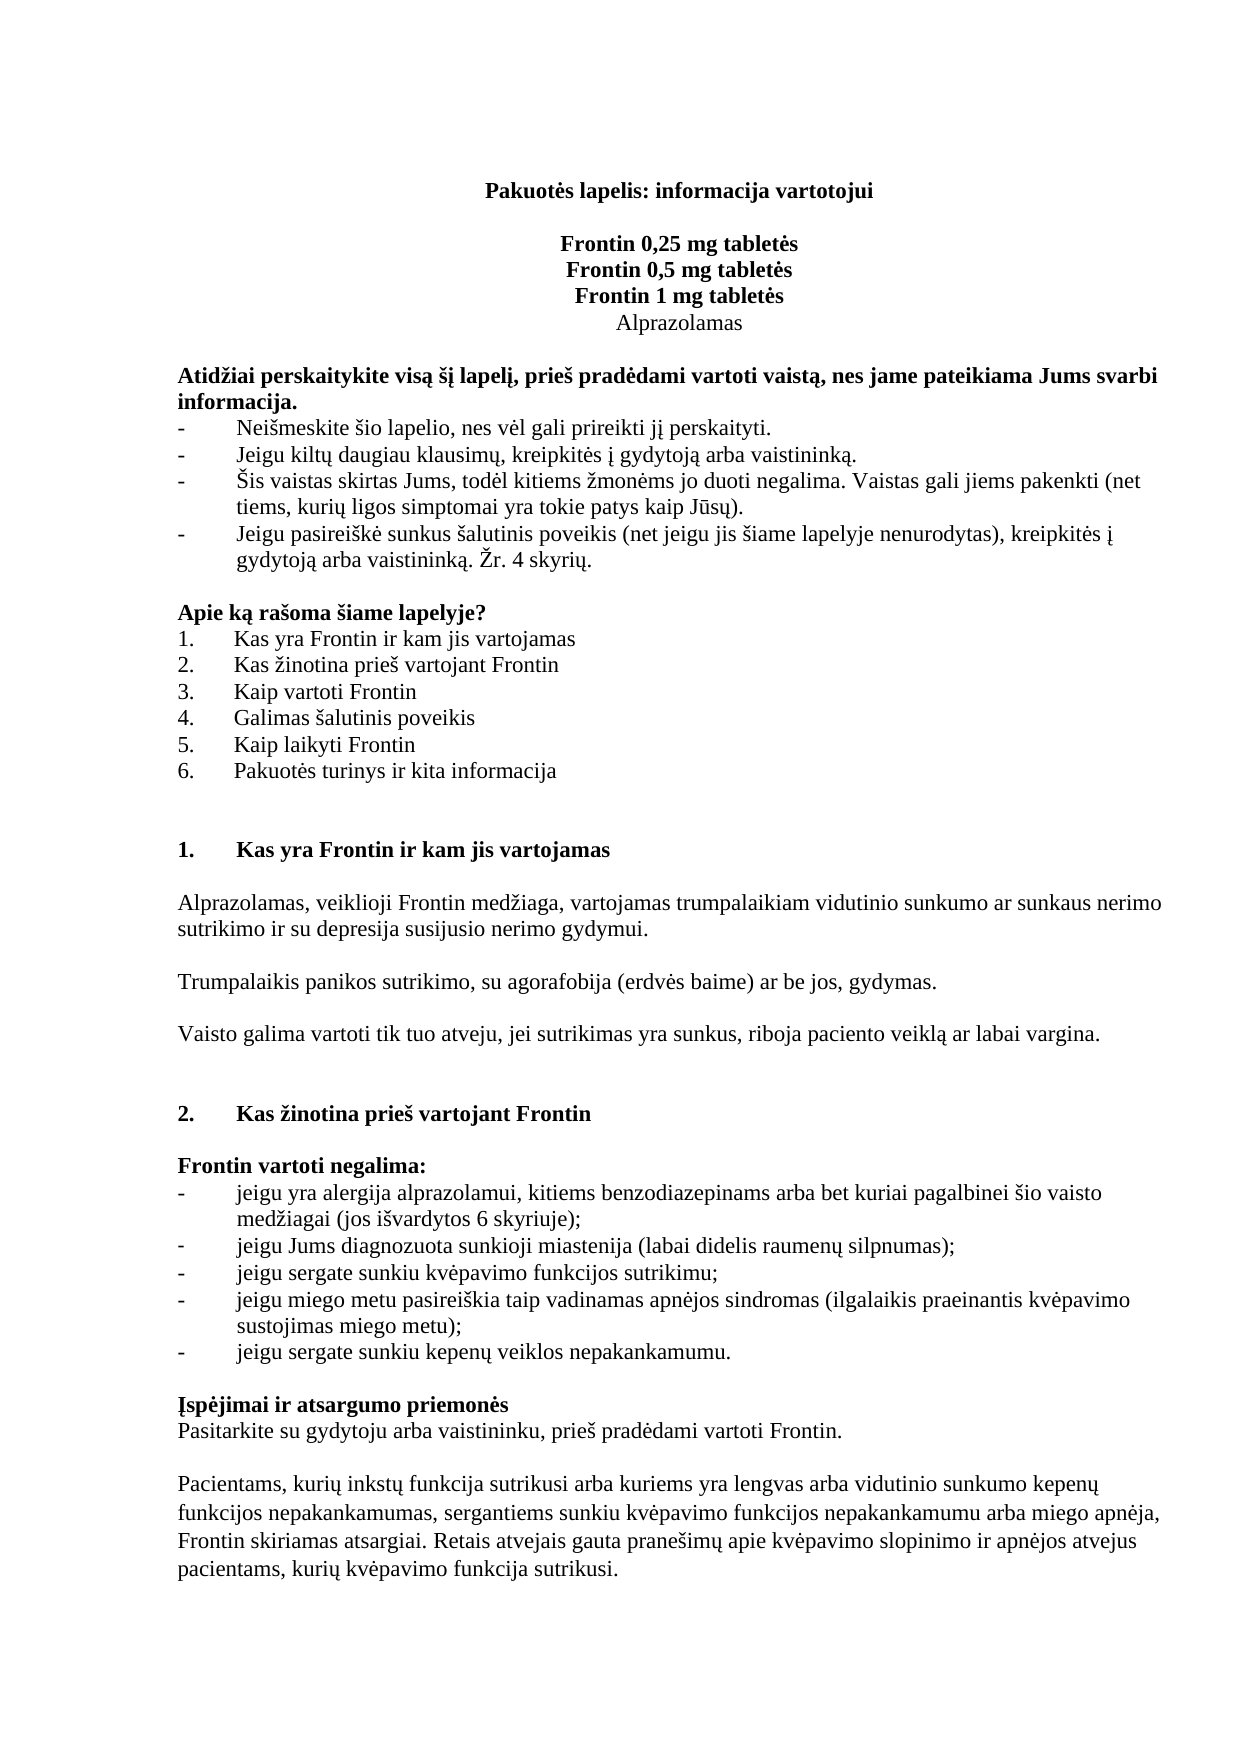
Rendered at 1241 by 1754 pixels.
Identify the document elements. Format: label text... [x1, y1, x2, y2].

list jeigu sergate sunkiu kvėpavimo funkcijos sutrikimu; [177, 1259, 1181, 1286]
list Jeigu kiltų daugiau klausimų, kreipkitės į gydytoją arba vaistininką. [177, 441, 1181, 467]
list jeigu sergate sunkiu kepenų veiklos nepakankamumu. [177, 1338, 1181, 1365]
list jeigu Jums diagnozuota sunkioji miastenija (labai didelis raumenų silpnumas); [177, 1231, 1181, 1259]
text Frontin 0,25 mg tabletės [177, 230, 1181, 256]
text Vaisto galima vartoti tik tuo atveju, jei sutrikimas yra sunkus, riboja paciento veiklą ar labai vargina. [177, 1021, 1181, 1047]
list Neišmeskite šio lapelio, nes vėl gali prireikti jį perskaityti. [177, 414, 1181, 441]
text 6. Pakuotės turinys ir kita informacija [177, 757, 1181, 783]
list jeigu yra alergija alprazolamui, kitiems benzodiazepinams arba bet kuriai pagalbinei šio vaisto medžiagai (jos išvardytos 6 skyriuje); [177, 1179, 1181, 1231]
text 4. Galimas šalutinis poveikis [177, 704, 1181, 731]
list 1. Kas yra Frontin ir kam jis vartojamas [177, 836, 1181, 862]
text Pacientams, kurių inkstų funkcija sutrikusi arba kuriems yra lengvas arba vidutinio sunkumo kepenų funkcijos nepakankamumas, sergantiems sunkiu kvėpavimo funkcijos nepakankamumu arba miego apnėja, Frontin skiriamas atsargiai. Retais atvejais gauta pranešimų apie kvėpavimo slopinimo ir apnėjos atvejus pacientams, kurių kvėpavimo funkcija sutrikusi. [177, 1470, 1181, 1582]
list 2. Kas žinotina prieš vartojant Frontin [177, 1099, 1181, 1126]
list Jeigu pasireiškė sunkus šalutinis poveikis (net jeigu jis šiame lapelyje nenurodytas), kreipkitės į gydytoją arba vaistininką. Žr. 4 skyrių. [177, 520, 1181, 572]
text Alprazolamas [177, 309, 1181, 335]
text Frontin 0,5 mg tabletės [177, 256, 1181, 283]
text 3. Kaip vartoti Frontin [177, 678, 1181, 704]
text Apie ką rašoma šiame lapelyje? [177, 599, 1181, 625]
list Šis vaistas skirtas Jums, todėl kitiems žmonėms jo duoti negalima. Vaistas gali jiems pakenkti (net tiems, kurių ligos simptomai yra tokie patys kaip Jūsų). [177, 467, 1181, 520]
text 2. Kas žinotina prieš vartojant Frontin [177, 652, 1181, 678]
text Frontin 1 mg tabletės [177, 283, 1181, 309]
text 1. Kas yra Frontin ir kam jis vartojamas [177, 625, 1181, 652]
list Pasitarkite su gydytoju arba vaistininku, prieš pradėdami vartoti Frontin. [177, 1417, 1181, 1444]
text Frontin vartoti negalima: [177, 1152, 1181, 1179]
text Atidžiai perskaitykite visą šį lapelį, prieš pradėdami vartoti vaistą, nes jame pateikiama Jums svarbi informacija. [177, 362, 1181, 414]
text Alprazolamas, veiklioji Frontin medžiaga, vartojamas trumpalaikiam vidutinio sunkumo ar sunkaus nerimo sutrikimo ir su depresija susijusio nerimo gydymui. [177, 889, 1181, 941]
text Pakuotės lapelis: informacija vartotojui [177, 177, 1181, 203]
list jeigu miego metu pasireiškia taip vadinamas apnėjos sindromas (ilgalaikis praeinantis kvėpavimo sustojimas miego metu); [177, 1286, 1181, 1338]
text Įspėjimai ir atsargumo priemonės [177, 1391, 1181, 1417]
text Trumpalaikis panikos sutrikimo, su agorafobija (erdvės baime) ar be jos, gydymas. [177, 968, 1181, 994]
text 5. Kaip laikyti Frontin [177, 731, 1181, 757]
